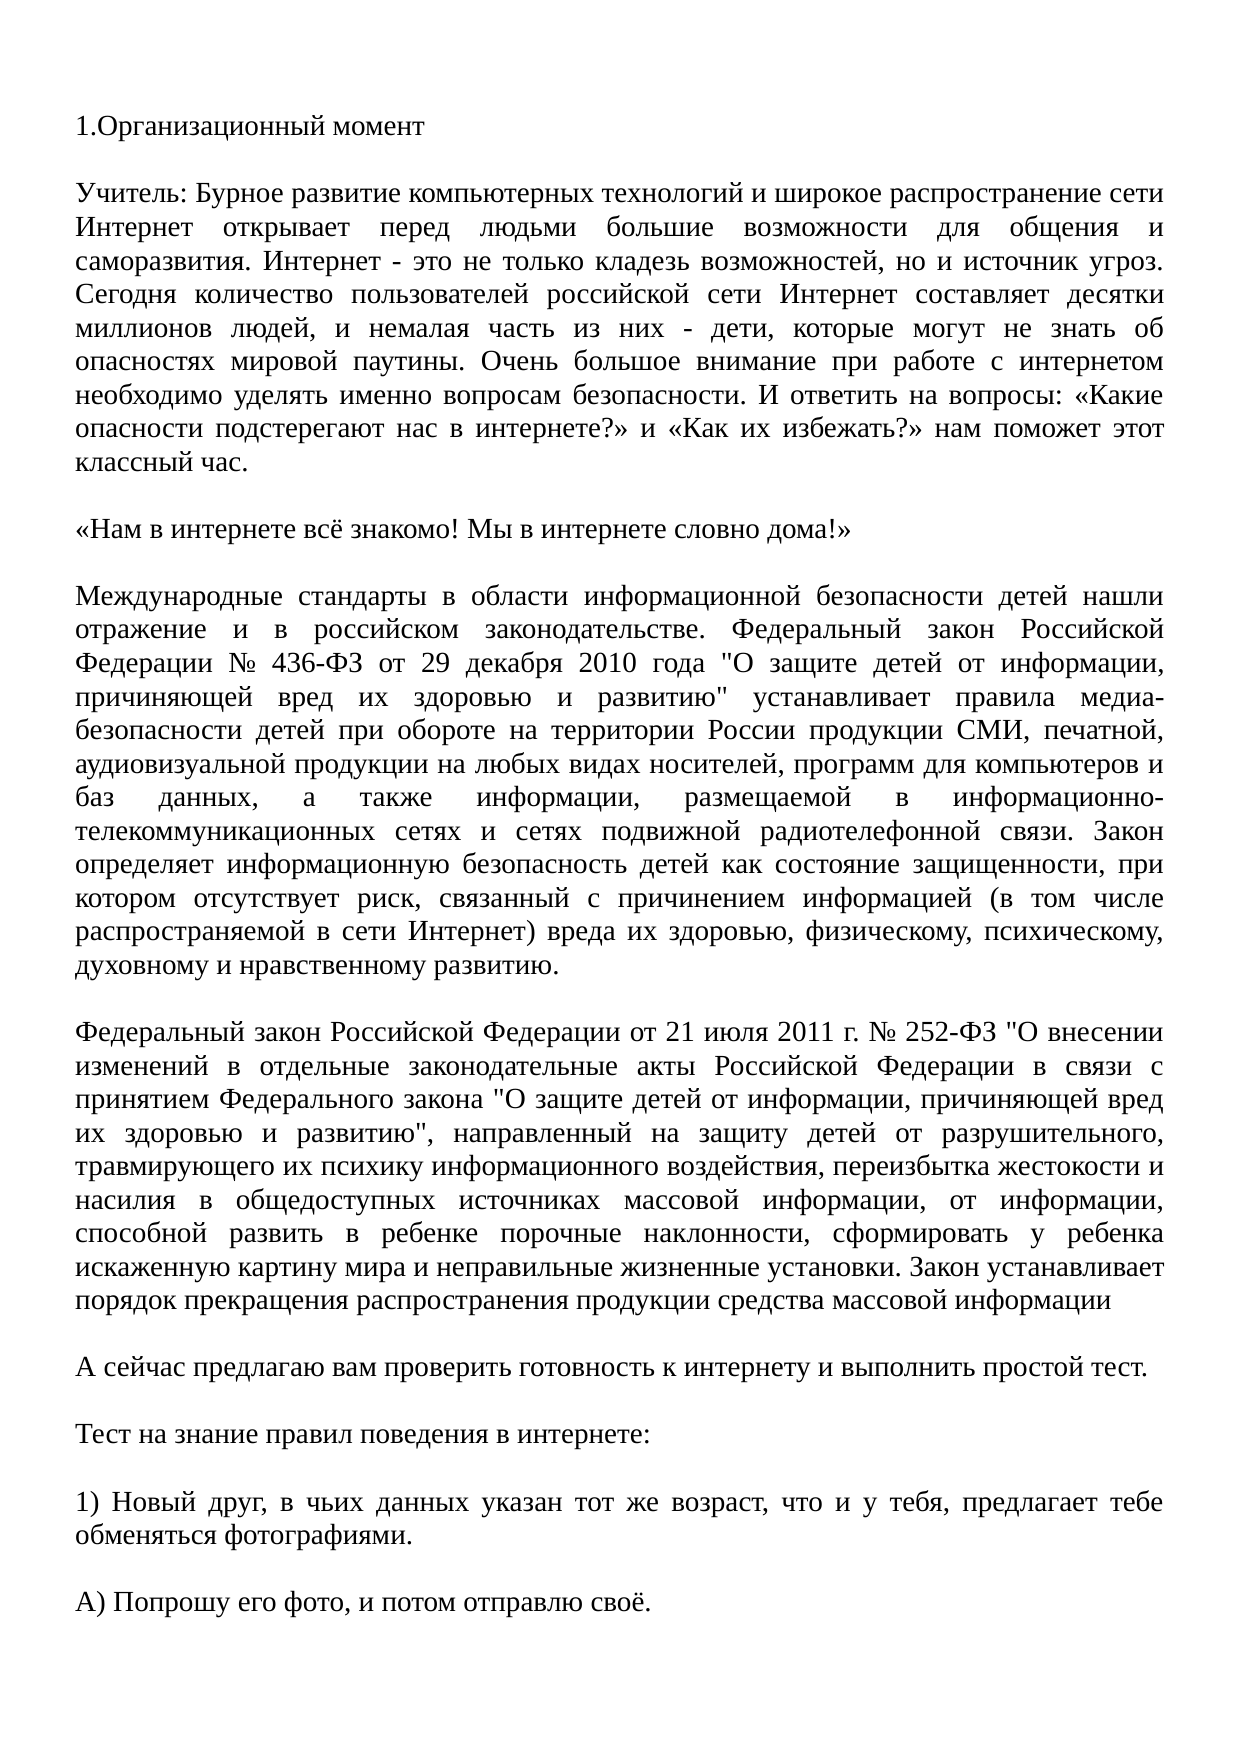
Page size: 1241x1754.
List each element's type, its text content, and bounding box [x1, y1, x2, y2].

text A) Попрошу его фото, и потом отправлю своё. [75, 1584, 1165, 1618]
text Федеральный закон Российской Федерации от 21 июля 2011 г. № 252-ФЗ "О внесении изменений в отдельные законодательные акты Российской Федерации в связи с принятием Федерального закона "О защите детей от информации, причиняющей вред их здоровью и развитию", направленный на защиту детей от разрушительного, травмирующего их психику информационного воздействия, переизбытка жестокости и насилия в общедоступных источниках массовой информации, от информации, способной развить в ребенке порочные наклонности, сформировать у ребенка искаженную картину мира и неправильные жизненные установки. Закон устанавливает порядок прекращения распространения продукции средства массовой информации [75, 1014, 1165, 1316]
text «Нам в интернете всё знакомо! Мы в интернете словно дома!» [75, 511, 1165, 544]
text Международные стандарты в области информационной безопасности детей нашли отражение и в российском законодательстве. Федеральный закон Российской Федерации № 436-ФЗ от 29 декабря 2010 года "О защите детей от информации, причиняющей вред их здоровью и развитию" устанавливает правила медиа-безопасности детей при обороте на территории России продукции СМИ, печатной, аудиовизуальной продукции на любых видах носителей, программ для компьютеров и баз данных, а также информации, размещаемой в информационно-телекоммуникационных сетях и сетях подвижной радиотелефонной связи. Закон определяет информационную безопасность детей как состояние защищенности, при котором отсутствует риск, связанный с причинением информацией (в том числе распространяемой в сети Интернет) вреда их здоровью, физическому, психическому, духовному и нравственному развитию. [75, 578, 1165, 981]
text 1) Новый друг, в чьих данных указан тот же возраст, что и у тебя, предлагает тебе обменяться фотографиями. [75, 1484, 1165, 1551]
text Учитель: Бурное развитие компьютерных технологий и широкое распространение сети Интернет открывает перед людьми большие возможности для общения и саморазвития. Интернет - это не только кладезь возможностей, но и источник угроз. Сегодня количество пользователей российской сети Интернет составляет десятки миллионов людей, и немалая часть из них - дети, которые могут не знать об опасностях мировой паутины. Очень большое внимание при работе с интернетом необходимо уделять именно вопросам безопасности. И ответить на вопросы: «Какие опасности подстерегают нас в интернете?» и «Как их избежать?» нам поможет этот классный час. [75, 176, 1165, 477]
text 1.Организационный момент [75, 108, 1165, 142]
text А сейчас предлагаю вам проверить готовность к интернету и выполнить простой тест. [75, 1349, 1165, 1383]
text Тест на знание правил поведения в интернете: [75, 1417, 1165, 1450]
